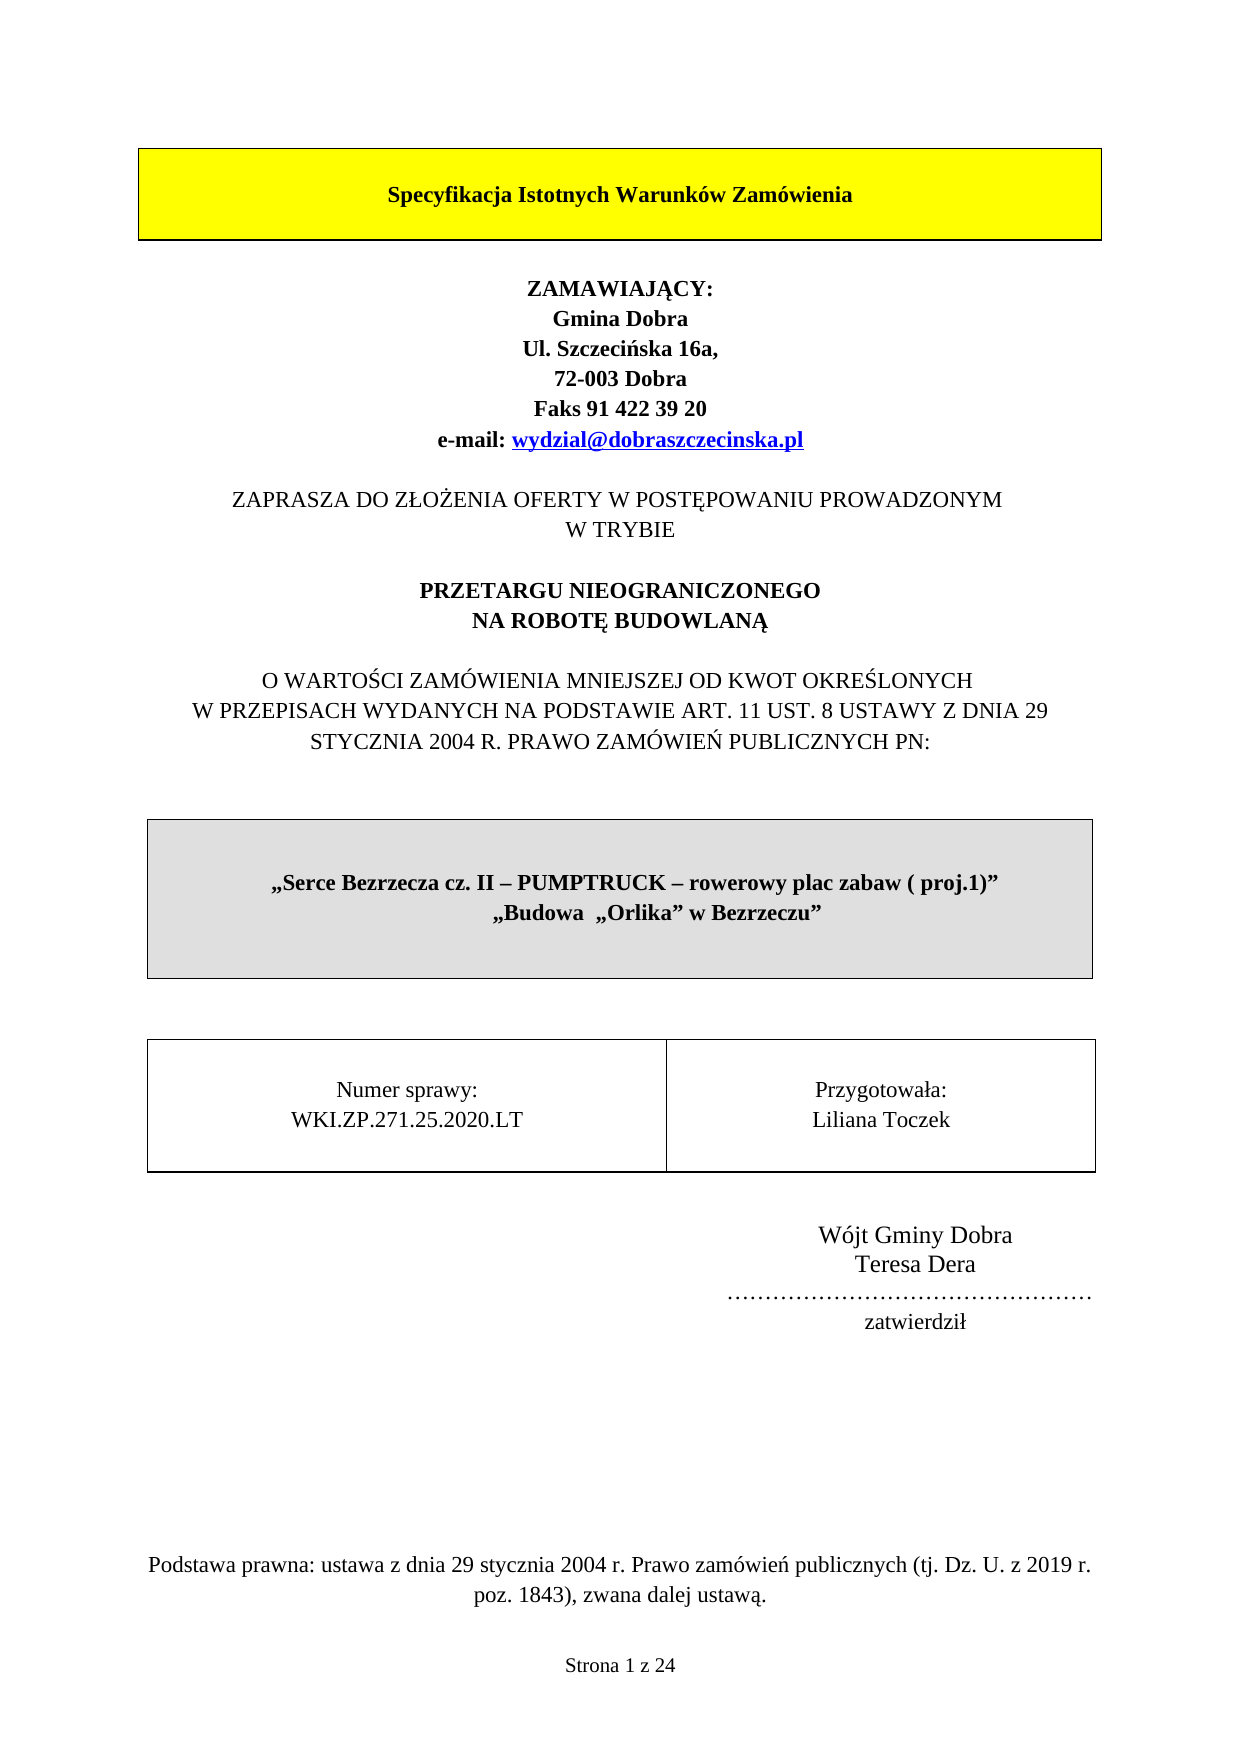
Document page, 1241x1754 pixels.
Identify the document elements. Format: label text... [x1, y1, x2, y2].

text ZAMAWIAJĄCY: [148, 275, 1093, 301]
text Faks 91 422 39 20 [148, 396, 1093, 422]
subtitle Specyfikacja Istotnych Warunków Zamówienia [139, 178, 1101, 207]
text ………………………………………… [148, 1278, 1093, 1304]
table_header „Serce Bezrzecza cz. II – PUMPTRUCK – rowerowy plac zabaw ( proj.1)” „Budowa „Orlika” w Bezrzeczu” [148, 820, 1092, 978]
table_header Numer sprawy: WKI.ZP.271.25.2020.LT [148, 1040, 666, 1171]
text e-mail: wydzial@dobraszczecinska.pl [148, 426, 1093, 452]
text PRZETARGU NIEOGRANICZONEGO [148, 577, 1093, 603]
table_header Przygotowała: Liliana Toczek [667, 1040, 1095, 1171]
text ZAPRASZA DO ZŁOŻENIA OFERTY W POSTĘPOWANIU PROWADZONYM W TRYBIE [148, 486, 1093, 543]
text O WARTOŚCI ZAMÓWIENIA MNIEJSZEJ OD KWOT OKREŚLONYCH W PRZEPISACH WYDANYCH NA PODSTAWIE ART. 11 UST. 8 USTAWY Z DNIA 29 STYCZNIA 2004 R. PRAWO ZAMÓWIEŃ PUBLICZNYCH PN: [148, 667, 1093, 754]
text Ul. Szczecińska 16a, [148, 335, 1093, 361]
text Gmina Dobra [148, 305, 1093, 331]
text Podstawa prawna: ustawa z dnia 29 stycznia 2004 r. Prawo zamówień publicznych (tj. Dz. U. z 2019 r. poz. 1843), zwana dalej ustawą. [148, 1551, 1093, 1608]
text Wójt Gminy Dobra Teresa Dera [738, 1221, 1093, 1278]
text NA ROBOTĘ BUDOWLANĄ [148, 607, 1093, 633]
text 72-003 Dobra [148, 365, 1093, 392]
text zatwierdził [664, 1308, 1093, 1334]
